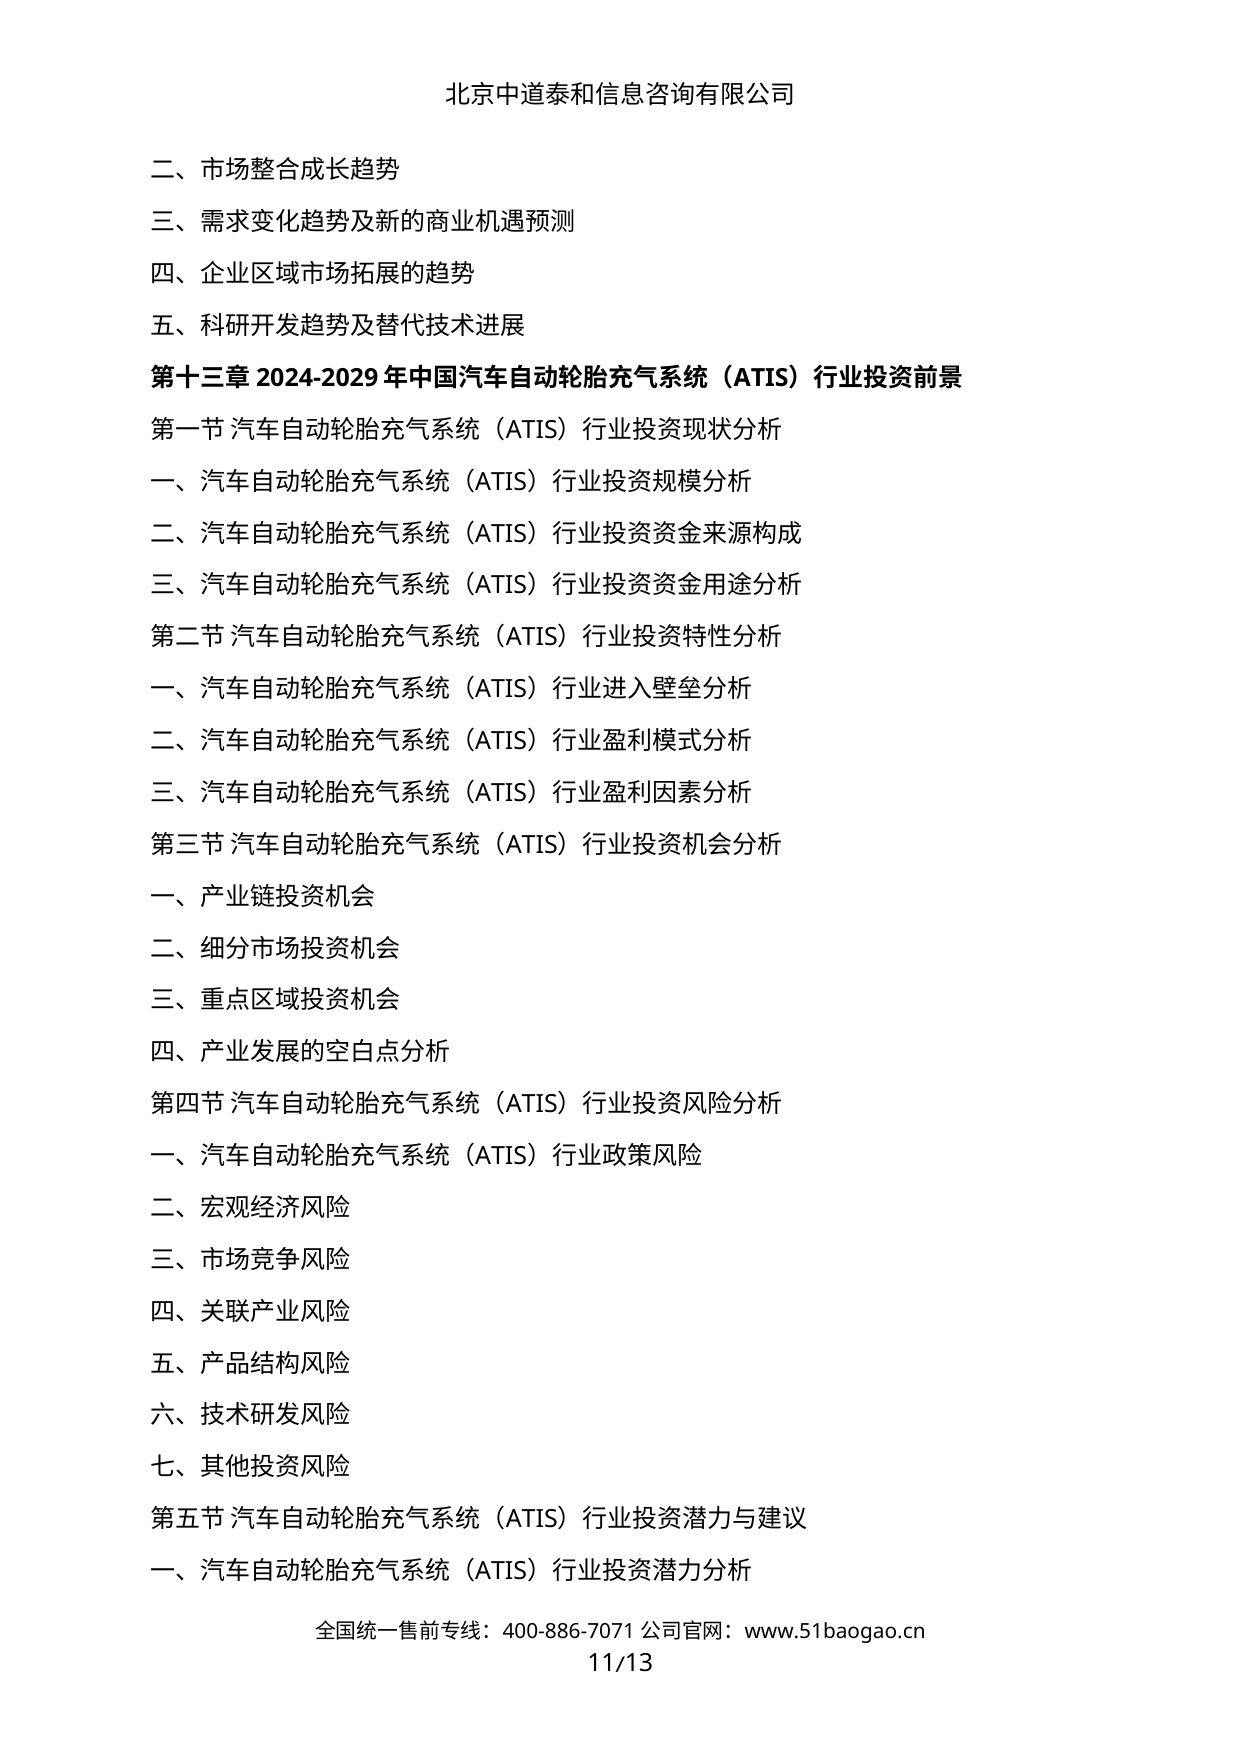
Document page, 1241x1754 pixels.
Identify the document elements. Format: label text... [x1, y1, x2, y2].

text 四、企业区域市场拓展的趋势 [150, 254, 1090, 290]
text 二、市场整合成长趋势 [150, 150, 1090, 186]
text 六、技术研发风险 [150, 1395, 1090, 1431]
text 二、汽车自动轮胎充气系统（ATIS）行业盈利模式分析 [150, 721, 1090, 757]
text 第十三章 2024-2029年中国汽车自动轮胎充气系统（ATIS）行业投资前景 [150, 357, 1090, 394]
text 五、科研开发趋势及替代技术进展 [150, 306, 1090, 342]
text 一、产业链投资机会 [150, 876, 1090, 912]
text 三、需求变化趋势及新的商业机遇预测 [150, 202, 1090, 238]
text 第一节 汽车自动轮胎充气系统（ATIS）行业投资现状分析 [150, 409, 1090, 446]
text 二、汽车自动轮胎充气系统（ATIS）行业投资资金来源构成 [150, 513, 1090, 549]
text 三、汽车自动轮胎充气系统（ATIS）行业盈利因素分析 [150, 772, 1090, 809]
text 一、汽车自动轮胎充气系统（ATIS）行业投资潜力分析 [150, 1551, 1090, 1587]
text 第五节 汽车自动轮胎充气系统（ATIS）行业投资潜力与建议 [150, 1499, 1090, 1535]
text 一、汽车自动轮胎充气系统（ATIS）行业投资规模分析 [150, 461, 1090, 497]
text 五、产品结构风险 [150, 1343, 1090, 1379]
text 三、汽车自动轮胎充气系统（ATIS）行业投资资金用途分析 [150, 565, 1090, 601]
text 四、产业发展的空白点分析 [150, 1032, 1090, 1068]
text 第三节 汽车自动轮胎充气系统（ATIS）行业投资机会分析 [150, 824, 1090, 861]
text 二、宏观经济风险 [150, 1187, 1090, 1224]
text 七、其他投资风险 [150, 1447, 1090, 1483]
text 三、市场竞争风险 [150, 1239, 1090, 1276]
text 四、关联产业风险 [150, 1291, 1090, 1327]
text 第二节 汽车自动轮胎充气系统（ATIS）行业投资特性分析 [150, 617, 1090, 653]
text 一、汽车自动轮胎充气系统（ATIS）行业政策风险 [150, 1136, 1090, 1172]
text 一、汽车自动轮胎充气系统（ATIS）行业进入壁垒分析 [150, 669, 1090, 705]
text 三、重点区域投资机会 [150, 980, 1090, 1016]
text 二、细分市场投资机会 [150, 928, 1090, 964]
text 第四节 汽车自动轮胎充气系统（ATIS）行业投资风险分析 [150, 1084, 1090, 1120]
